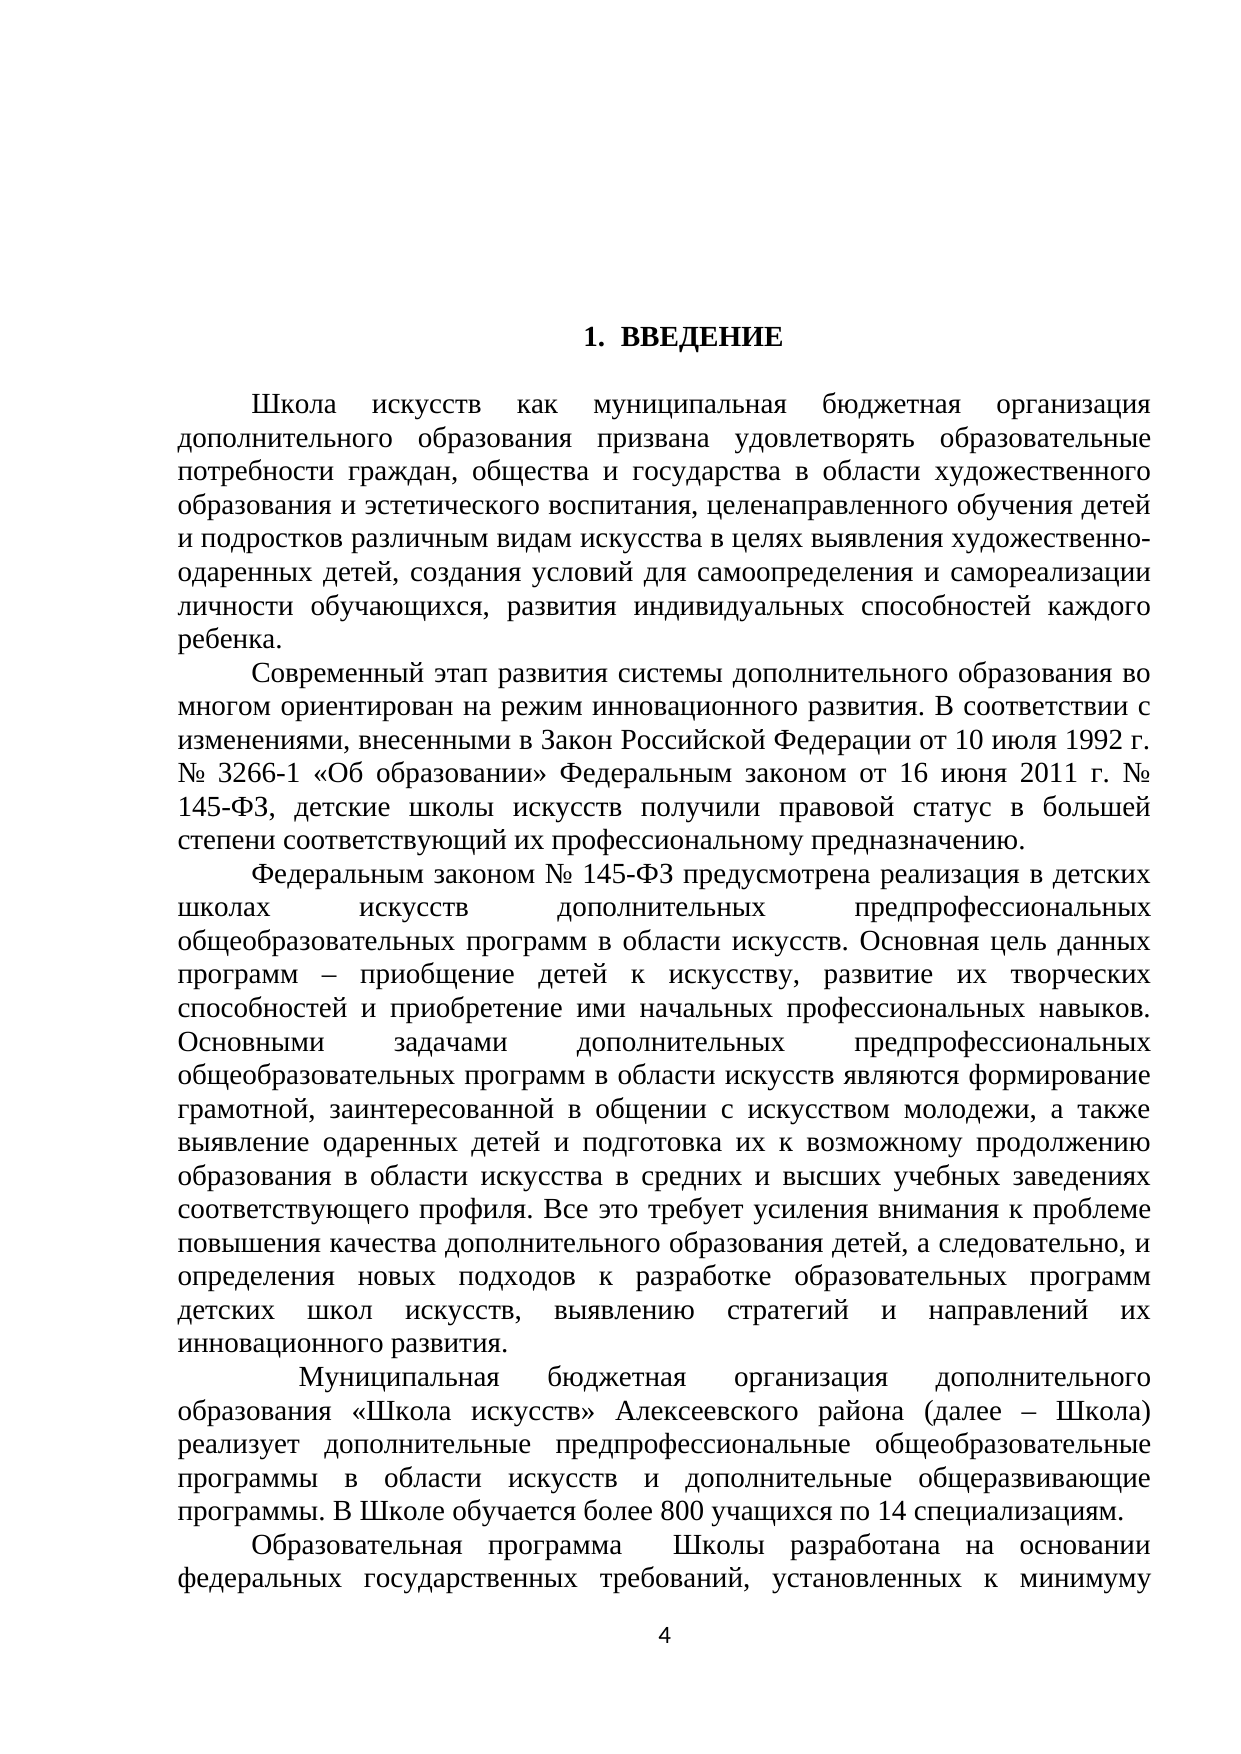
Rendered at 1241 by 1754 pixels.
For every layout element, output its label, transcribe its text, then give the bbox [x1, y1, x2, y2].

text Школа искусств как муниципальная бюджетная организация дополнительного образования призвана удовлетворять образовательные потребности граждан, общества и государства в области художественного образования и эстетического воспитания, целенаправленного обучения детей и подростков различным видам искусства в целях выявления художественно-одаренных детей, создания условий для самоопределения и самореализации личности обучающихся, развития индивидуальных способностей каждого ребенка. [177, 386, 1152, 655]
text Современный этап развития системы дополнительного образования во многом ориентирован на режим инновационного развития. В соответствии с изменениями, внесенными в Закон Российской Федерации от 10 июля . № 3266-1 «Об образовании» Федеральным законом от 16 июня . № 145-ФЗ, детские школы искусств получили правовой статус в большей степени соответствующий их профессиональному предназначению. [177, 655, 1152, 856]
text Федеральным законом № 145-ФЗ предусмотрена реализация в детских школах искусств дополнительных предпрофессиональных общеобразовательных программ в области искусств. Основная цель данных программ – приобщение детей к искусству, развитие их творческих способностей и приобретение ими начальных профессиональных навыков. Основными задачами дополнительных предпрофессиональных общеобразовательных программ в области искусств являются формирование грамотной, заинтересованной в общении с искусством молодежи, а также выявление одаренных детей и подготовка их к возможному продолжению образования в области искусства в средних и высших учебных заведениях соответствующего профиля. Все это требует усиления внимания к проблеме повышения качества дополнительного образования детей, а следовательно, и определения новых подходов к разработке образовательных программ детских школ искусств, выявлению стратегий и направлений их инновационного развития. [177, 856, 1152, 1359]
text Муниципальная бюджетная организация дополнительного образования «Школа искусств» Алексеевского района (далее – Школа) реализует дополнительные предпрофессиональные общеобразовательные программы в области искусств и дополнительные общеразвивающие программы. В Школе обучается более 800 учащихся по 14 специализациям. [177, 1359, 1152, 1527]
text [177, 1527, 1152, 1594]
list ВВЕДЕНИЕ [215, 319, 1152, 353]
